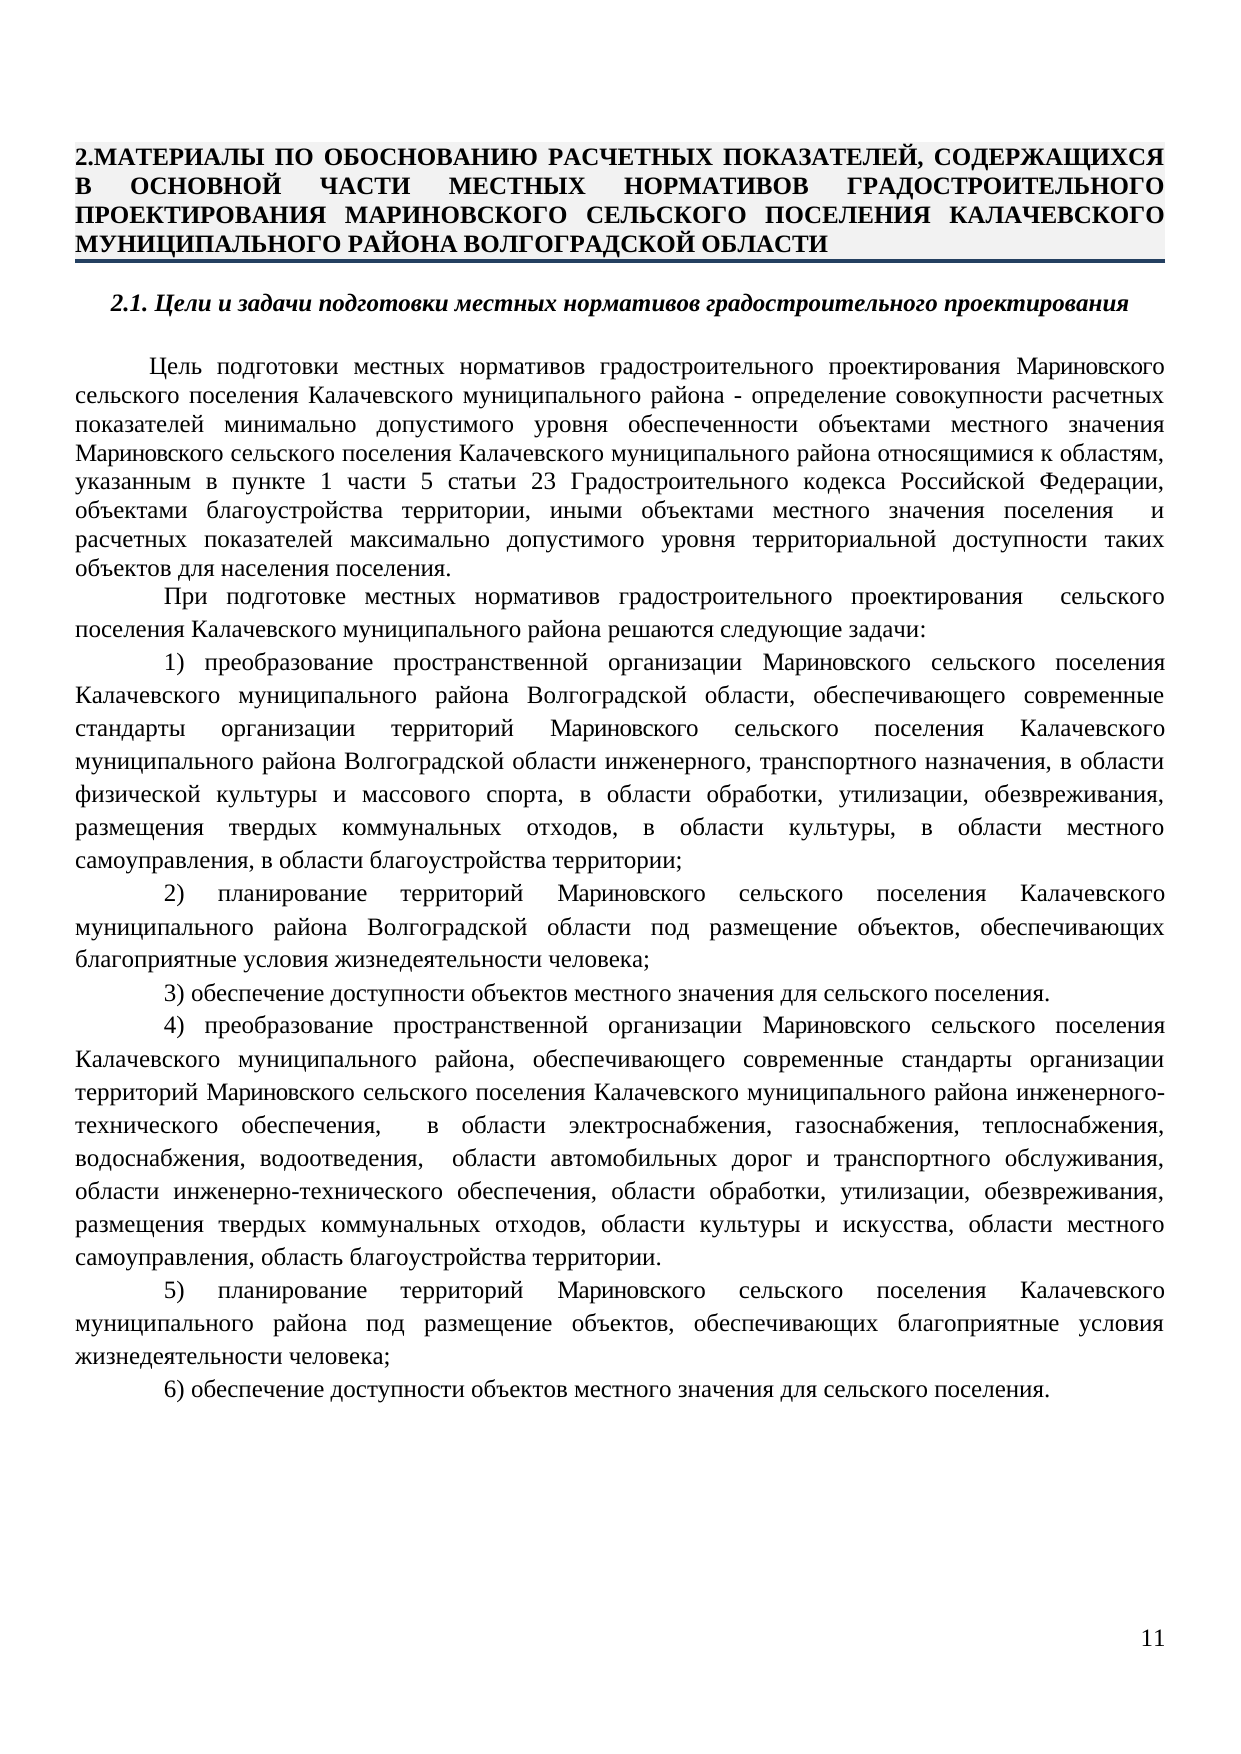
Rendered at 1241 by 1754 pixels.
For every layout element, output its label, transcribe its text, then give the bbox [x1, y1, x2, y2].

text 4) преобразование пространственной организации Мариновского сельского поселения Калачевского муниципального района, обеспечивающего современные стандарты организации территорий Мариновского сельского поселения Калачевского муниципального района инженерного-технического обеспечения, в области электроснабжения, газоснабжения, теплоснабжения, водоснабжения, водоотведения, области автомобильных дорог и транспортного обслуживания, области инженерно-технического обеспечения, области обработки, утилизации, обезвреживания, размещения твердых коммунальных отходов, области культуры и искусства, области местного самоуправления, область благоустройства территории. [75, 1011, 1165, 1271]
text 2) планирование территорий Мариновского сельского поселения Калачевского муниципального района Волгоградской области под размещение объектов, обеспечивающих благоприятные условия жизнедеятельности человека; [75, 878, 1165, 973]
text Цель подготовки местных нормативов градостроительного проектирования Мариновского сельского поселения Калачевского муниципального района - определение совокупности расчетных показателей минимально допустимого уровня обеспеченности объектами местного значения Мариновского сельского поселения Калачевского муниципального района относящимися к областям, указанным в пункте 1 части 5 статьи 23 Градостроительного кодекса Российской Федерации, объектами благоустройства территории, иными объектами местного значения поселения и расчетных показателей максимально допустимого уровня территориальной доступности таких объектов для населения поселения. [75, 351, 1165, 581]
text 1) преобразование пространственной организации Мариновского сельского поселения Калачевского муниципального района Волгоградской области, обеспечивающего современные стандарты организации территорий Мариновского сельского поселения Калачевского муниципального района Волгоградской области инженерного, транспортного назначения, в области физической культуры и массового спорта, в области обработки, утилизации, обезвреживания, размещения твердых коммунальных отходов, в области культуры, в области местного самоуправления, в области благоустройства территории; [75, 647, 1165, 874]
text 6) обеспечение доступности объектов местного значения для сельского поселения. [75, 1374, 1165, 1403]
subtitle 2.1. Цели и задачи подготовки местных нормативов градостроительного проектирования [75, 288, 1165, 316]
text 5) планирование территорий Мариновского сельского поселения Калачевского муниципального района под размещение объектов, обеспечивающих благоприятные условия жизнедеятельности человека; [75, 1275, 1165, 1369]
text При подготовке местных нормативов градостроительного проектирования сельского поселения Калачевского муниципального района решаются следующие задачи: [75, 581, 1165, 643]
text 3) обеспечение доступности объектов местного значения для сельского поселения. [75, 978, 1165, 1006]
text 2.МАТЕРИАЛЫ ПО ОБОСНОВАНИЮ РАСЧЕТНЫХ ПОКАЗАТЕЛЕЙ, СОДЕРЖАЩИХСЯ В ОСНОВНОЙ ЧАСТИ МЕСТНЫХ НОРМАТИВОВ ГРАДОСТРОИТЕЛЬНОГО ПРОЕКТИРОВАНИЯ МАРИНОВСКОГО СЕЛЬСКОГО ПОСЕЛЕНИЯ КАЛАЧЕВСКОГО МУНИЦИПАЛЬНОГО РАЙОНА ВОЛГОГРАДСКОЙ ОБЛАСТИ [75, 142, 1165, 259]
